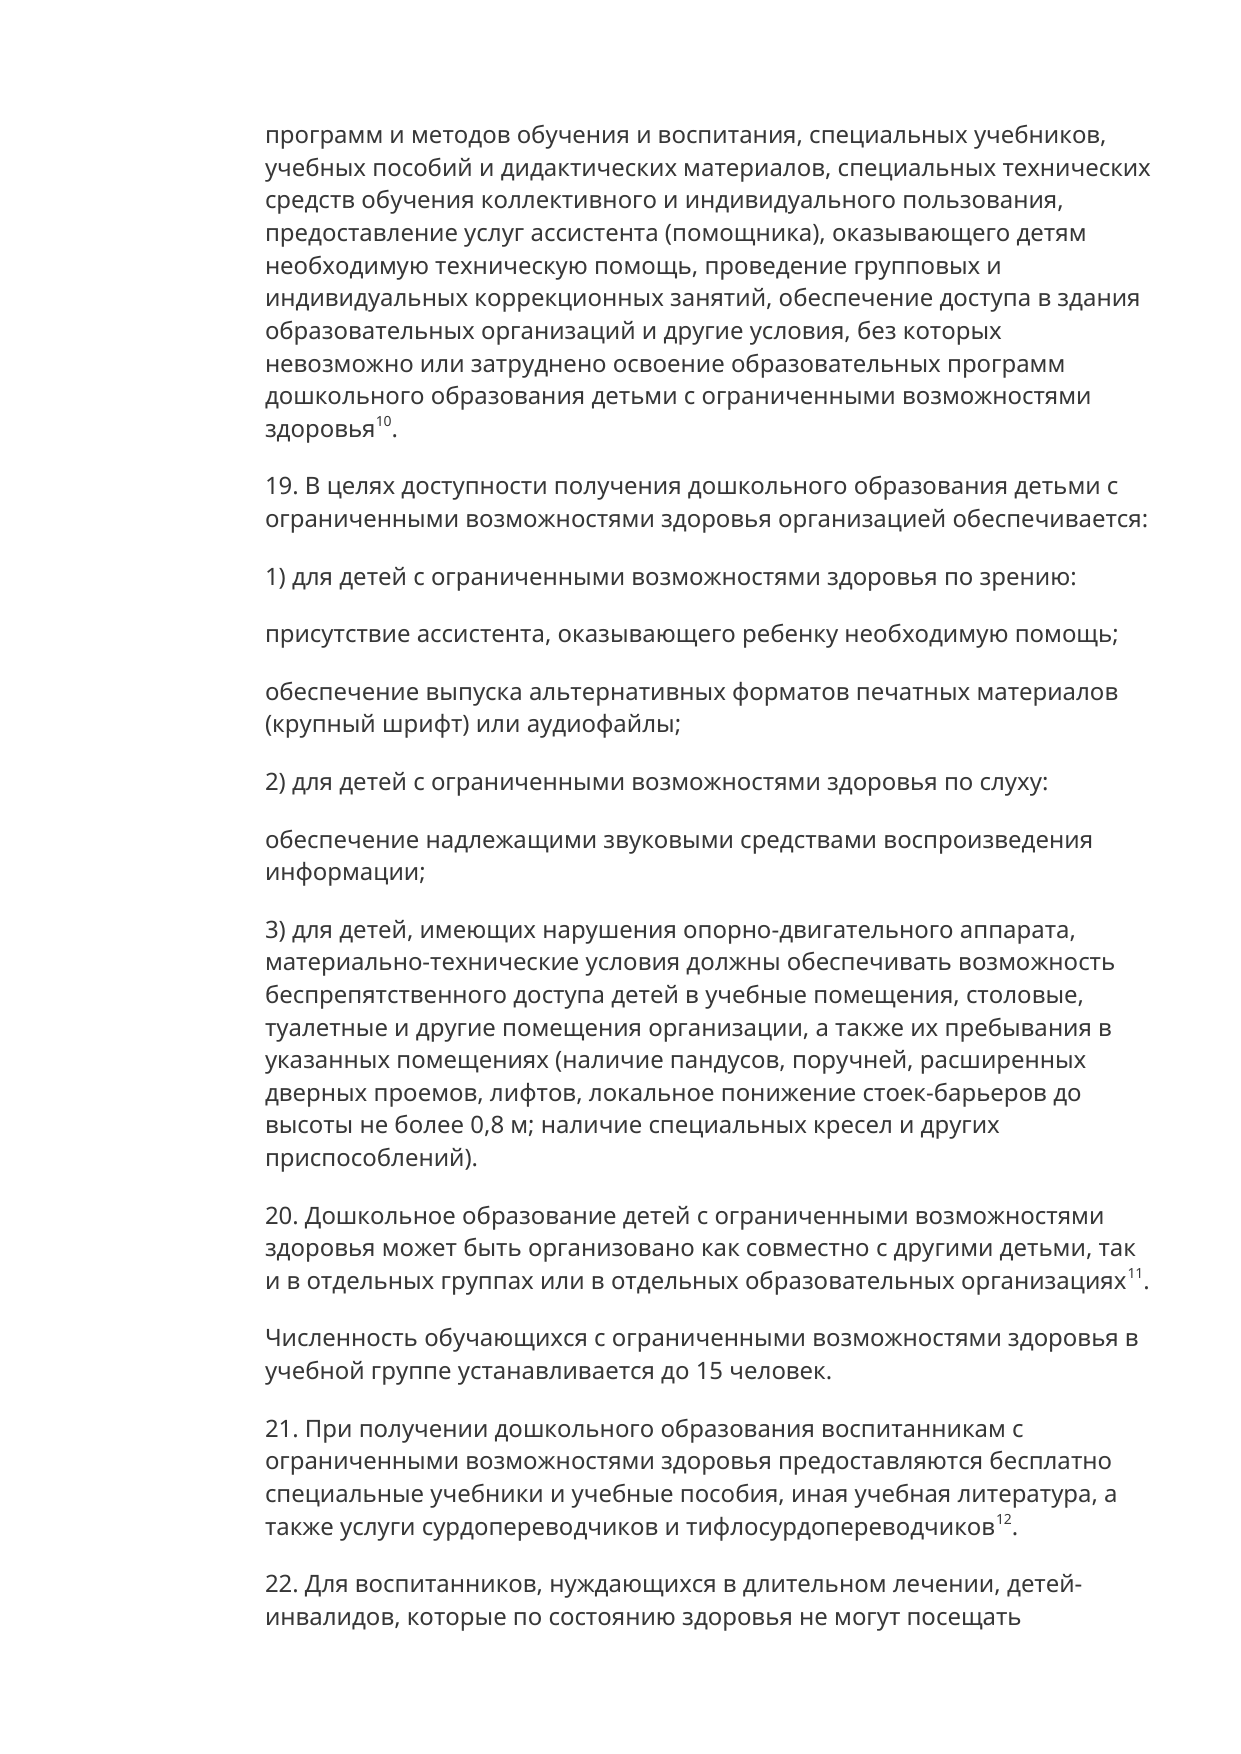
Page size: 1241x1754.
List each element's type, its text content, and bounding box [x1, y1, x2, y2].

text Численность обучающихся с ограниченными возможностями здоровья в учебной группе устанавливается до 15 человек. [265, 1321, 1152, 1386]
text 1) для детей с ограниченными возможностями здоровья по зрению: [265, 559, 1152, 592]
text обеспечение надлежащими звуковыми средствами воспроизведения информации; [265, 822, 1152, 888]
text 21. При получении дошкольного образования воспитанникам с ограниченными возможностями здоровья предоставляются бесплатно специальные учебники и учебные пособия, иная учебная литература, а также услуги сурдопереводчиков и тифлосурдопереводчиков12. [265, 1411, 1152, 1542]
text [265, 1567, 1152, 1632]
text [265, 118, 1152, 444]
text 2) для детей с ограниченными возможностями здоровья по слуху: [265, 765, 1152, 797]
text 3) для детей, имеющих нарушения опорно-двигательного аппарата, материально-технические условия должны обеспечивать возможность беспрепятственного доступа детей в учебные помещения, столовые, туалетные и другие помещения организации, а также их пребывания в указанных помещениях (наличие пандусов, поручней, расширенных дверных проемов, лифтов, локальное понижение стоек-барьеров до высоты не более 0,8 м; наличие специальных кресел и других приспособлений). [265, 913, 1152, 1173]
text 20. Дошкольное образование детей с ограниченными возможностями здоровья может быть организовано как совместно с другими детьми, так и в отдельных группах или в отдельных образовательных организациях11. [265, 1198, 1152, 1296]
text обеспечение выпуска альтернативных форматов печатных материалов (крупный шрифт) или аудиофайлы; [265, 674, 1152, 740]
text присутствие ассистента, оказывающего ребенку необходимую помощь; [265, 617, 1152, 649]
text 19. В целях доступности получения дошкольного образования детьми с ограниченными возможностями здоровья организацией обеспечивается: [265, 469, 1152, 534]
